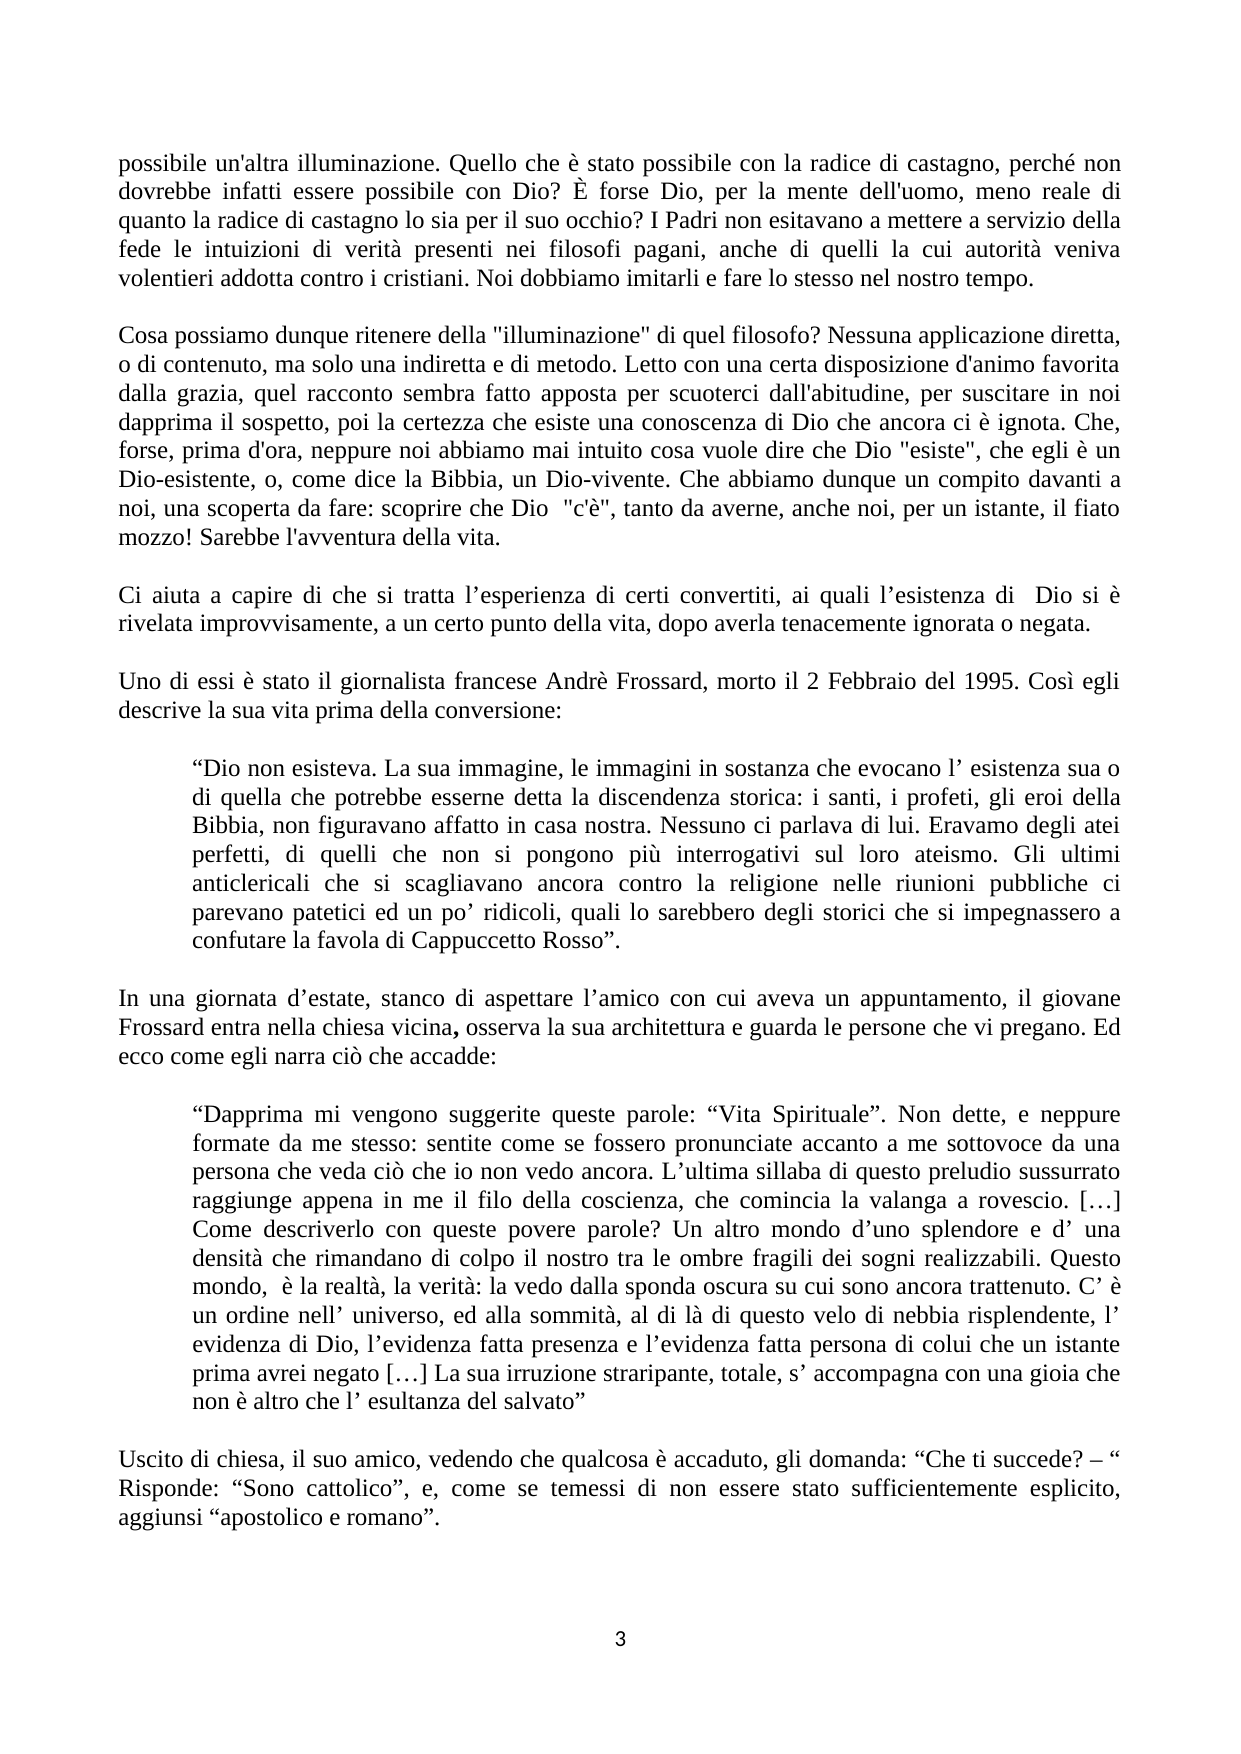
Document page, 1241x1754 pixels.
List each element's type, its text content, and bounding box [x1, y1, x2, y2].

text Uno di essi è stato il giornalista francese Andrè Frossard, morto il 2 Febbraio del 1995. Così egli descrive la sua vita prima della conversione: [118, 666, 1122, 724]
text “Dio non esisteva. La sua immagine, le immagini in sostanza che evocano l’ esistenza sua o di quella che potrebbe esserne detta la discendenza storica: i santi, i profeti, gli eroi della Bibbia, non figuravano affatto in casa nostra. Nessuno ci parlava di lui. Eravamo degli atei perfetti, di quelli che non si pongono più interrogativi sul loro ateismo. Gli ultimi anticlericali che si scagliavano ancora contro la religione nelle riunioni pubbliche ci parevano patetici ed un po’ ridicoli, quali lo sarebbero degli storici che si impegnassero a confutare la favola di Cappuccetto Rosso”. [192, 753, 1122, 954]
text “Dapprima mi vengono suggerite queste parole: “Vita Spirituale”. Non dette, e neppure formate da me stesso: sentite come se fossero pronunciate accanto a me sottovoce da una persona che veda ciò che io non vedo ancora. L’ultima sillaba di questo preludio sussurrato raggiunge appena in me il filo della coscienza, che comincia la valanga a rovescio. […] Come descriverlo con queste povere parole? Un altro mondo d’uno splendore e d’ una densità che rimandano di colpo il nostro tra le ombre fragili dei sogni realizzabili. Questo mondo, è la realtà, la verità: la vedo dalla sponda oscura su cui sono ancora trattenuto. C’ è un ordine nell’ universo, ed alla sommità, al di là di questo velo di nebbia risplendente, l’ evidenza di Dio, l’evidenza fatta presenza e l’evidenza fatta persona di colui che un istante prima avrei negato […] La sua irruzione straripante, totale, s’ accompagna con una gioia che non è altro che l’ esultanza del salvato” [192, 1099, 1122, 1415]
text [118, 148, 1122, 291]
text Ci aiuta a capire di che si tratta l’esperienza di certi convertiti, ai quali l’esistenza di Dio si è rivelata improvvisamente, a un certo punto della vita, dopo averla tenacemente ignorata o negata. [118, 580, 1122, 637]
text In una giornata d’estate, stanco di aspettare l’amico con cui aveva un appuntamento, il giovane Frossard entra nella chiesa vicina, osserva la sua architettura e guarda le persone che vi pregano. Ed ecco come egli narra ciò che accadde: [118, 983, 1122, 1070]
text Uscito di chiesa, il suo amico, vedendo che qualcosa è accaduto, gli domanda: “Che ti succede? – “ Risponde: “Sono cattolico”, e, come se temessi di non essere stato sufficientemente esplicito, aggiunsi “apostolico e romano”. [118, 1444, 1122, 1531]
text Cosa possiamo dunque ritenere della "illuminazione" di quel filosofo? Nessuna applicazione diretta, o di contenuto, ma solo una indiretta e di metodo. Letto con una certa disposizione d'animo favorita dalla grazia, quel racconto sembra fatto apposta per scuoterci dall'abitudine, per suscitare in noi dapprima il sospetto, poi la certezza che esiste una conoscenza di Dio che ancora ci è ignota. Che, forse, prima d'ora, neppure noi abbiamo mai intuito cosa vuole dire che Dio "esiste", che egli è un Dio-esistente, o, come dice la Bibbia, un Dio-vivente. Che abbiamo dunque un compito davanti a noi, una scoperta da fare: scoprire che Dio "c'è", tanto da averne, anche noi, per un istante, il fiato mozzo! Sarebbe l'avventura della vita. [118, 321, 1122, 551]
